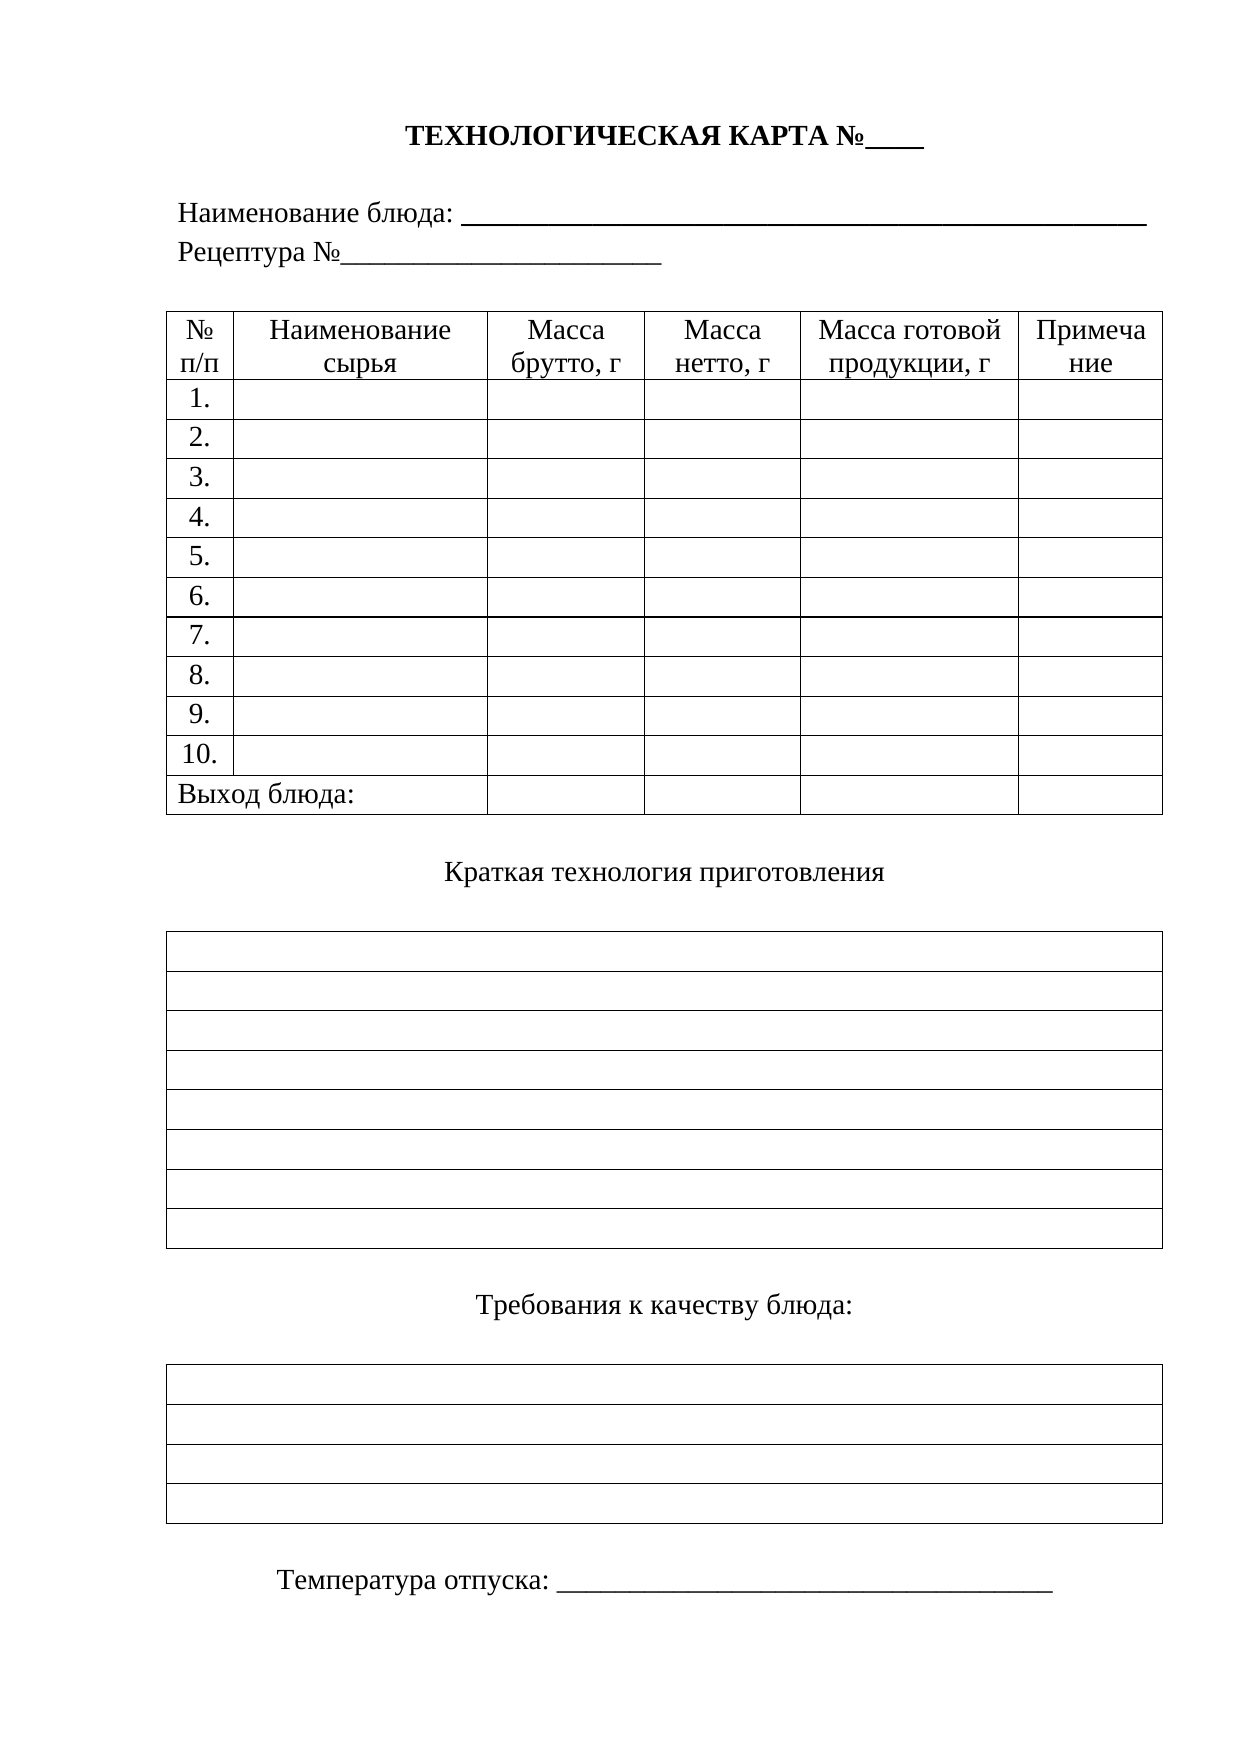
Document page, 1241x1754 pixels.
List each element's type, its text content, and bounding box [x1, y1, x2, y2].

table_cell [801, 776, 1018, 814]
table_cell [801, 459, 1018, 498]
table_cell [801, 697, 1018, 735]
table_cell [488, 657, 644, 696]
text Краткая технология приготовления [177, 854, 1152, 887]
table_cell [488, 538, 644, 577]
table_cell [234, 538, 487, 577]
table_header Масса нетто, г [645, 312, 800, 379]
table_cell [167, 1405, 1162, 1443]
table_cell [167, 1130, 1162, 1168]
table_cell [234, 420, 487, 458]
table_cell [645, 499, 800, 537]
table_cell [488, 618, 644, 656]
table_cell 2. [167, 420, 233, 458]
text Температура отпуска: __________________________________ [177, 1562, 1152, 1596]
table_cell [645, 420, 800, 458]
table_cell [645, 657, 800, 696]
text Рецептура №______________________ [177, 234, 1152, 267]
table_cell 6. [167, 578, 233, 616]
table_cell [167, 1011, 1162, 1050]
table_cell [1019, 538, 1162, 577]
table_cell [645, 578, 800, 616]
text Требования к качеству блюда: [177, 1287, 1152, 1321]
table_cell 7. [167, 618, 233, 656]
table_header Масса готовой продукции, г [801, 312, 1018, 379]
table_header Масса брутто, г [488, 312, 644, 379]
table_cell [234, 499, 487, 537]
table_cell [1019, 776, 1162, 814]
table_cell [1019, 618, 1162, 656]
table_cell [488, 697, 644, 735]
table_cell [801, 578, 1018, 616]
table_cell [234, 459, 487, 498]
table_cell 9. [167, 697, 233, 735]
table_cell [234, 697, 487, 735]
table_cell [645, 538, 800, 577]
table_cell [645, 697, 800, 735]
table_cell 8. [167, 657, 233, 696]
table_cell [488, 420, 644, 458]
table_cell [1019, 420, 1162, 458]
table_cell [167, 1051, 1162, 1089]
table_cell [167, 1484, 1162, 1523]
table_cell [1019, 459, 1162, 498]
table_cell [488, 499, 644, 537]
table_cell [234, 380, 487, 418]
table_cell [234, 618, 487, 656]
table_cell [1019, 697, 1162, 735]
table_cell [488, 736, 644, 775]
text Наименование блюда: _______________________________________________ [177, 195, 1152, 229]
table_header Примечание [1019, 312, 1162, 379]
table_cell [801, 657, 1018, 696]
table_cell [234, 578, 487, 616]
table_cell [488, 578, 644, 616]
table_header № п/п [167, 312, 233, 379]
table_cell 4. [167, 499, 233, 537]
table_cell 5. [167, 538, 233, 577]
table_cell [488, 776, 644, 814]
table_cell [1019, 380, 1162, 418]
table_cell [167, 1090, 1162, 1129]
table_cell [801, 420, 1018, 458]
table_cell [801, 499, 1018, 537]
table_cell [234, 736, 487, 775]
table_cell [167, 1209, 1162, 1248]
table_cell Выход блюда: [167, 776, 487, 814]
table_cell [801, 618, 1018, 656]
table_cell [1019, 657, 1162, 696]
table_cell [167, 972, 1162, 1010]
table_cell [488, 459, 644, 498]
table_cell [801, 538, 1018, 577]
table_cell [234, 657, 487, 696]
table_header [167, 1365, 1162, 1404]
table_cell 10. [167, 736, 233, 775]
table_cell [645, 618, 800, 656]
table_cell [801, 380, 1018, 418]
table_cell 1. [167, 380, 233, 418]
table_cell 3. [167, 459, 233, 498]
table_header Наименование сырья [234, 312, 487, 379]
table_cell [645, 736, 800, 775]
table_header [167, 932, 1162, 971]
table_cell [645, 380, 800, 418]
table_cell [801, 736, 1018, 775]
table_cell [1019, 578, 1162, 616]
table_cell [167, 1445, 1162, 1483]
table_cell [1019, 736, 1162, 775]
table_cell [1019, 499, 1162, 537]
text ТЕХНОЛОГИЧЕСКАЯ КАРТА №____ [177, 118, 1152, 152]
table_cell [645, 459, 800, 498]
table_cell [167, 1170, 1162, 1208]
table_cell [645, 776, 800, 814]
table_cell [488, 380, 644, 418]
